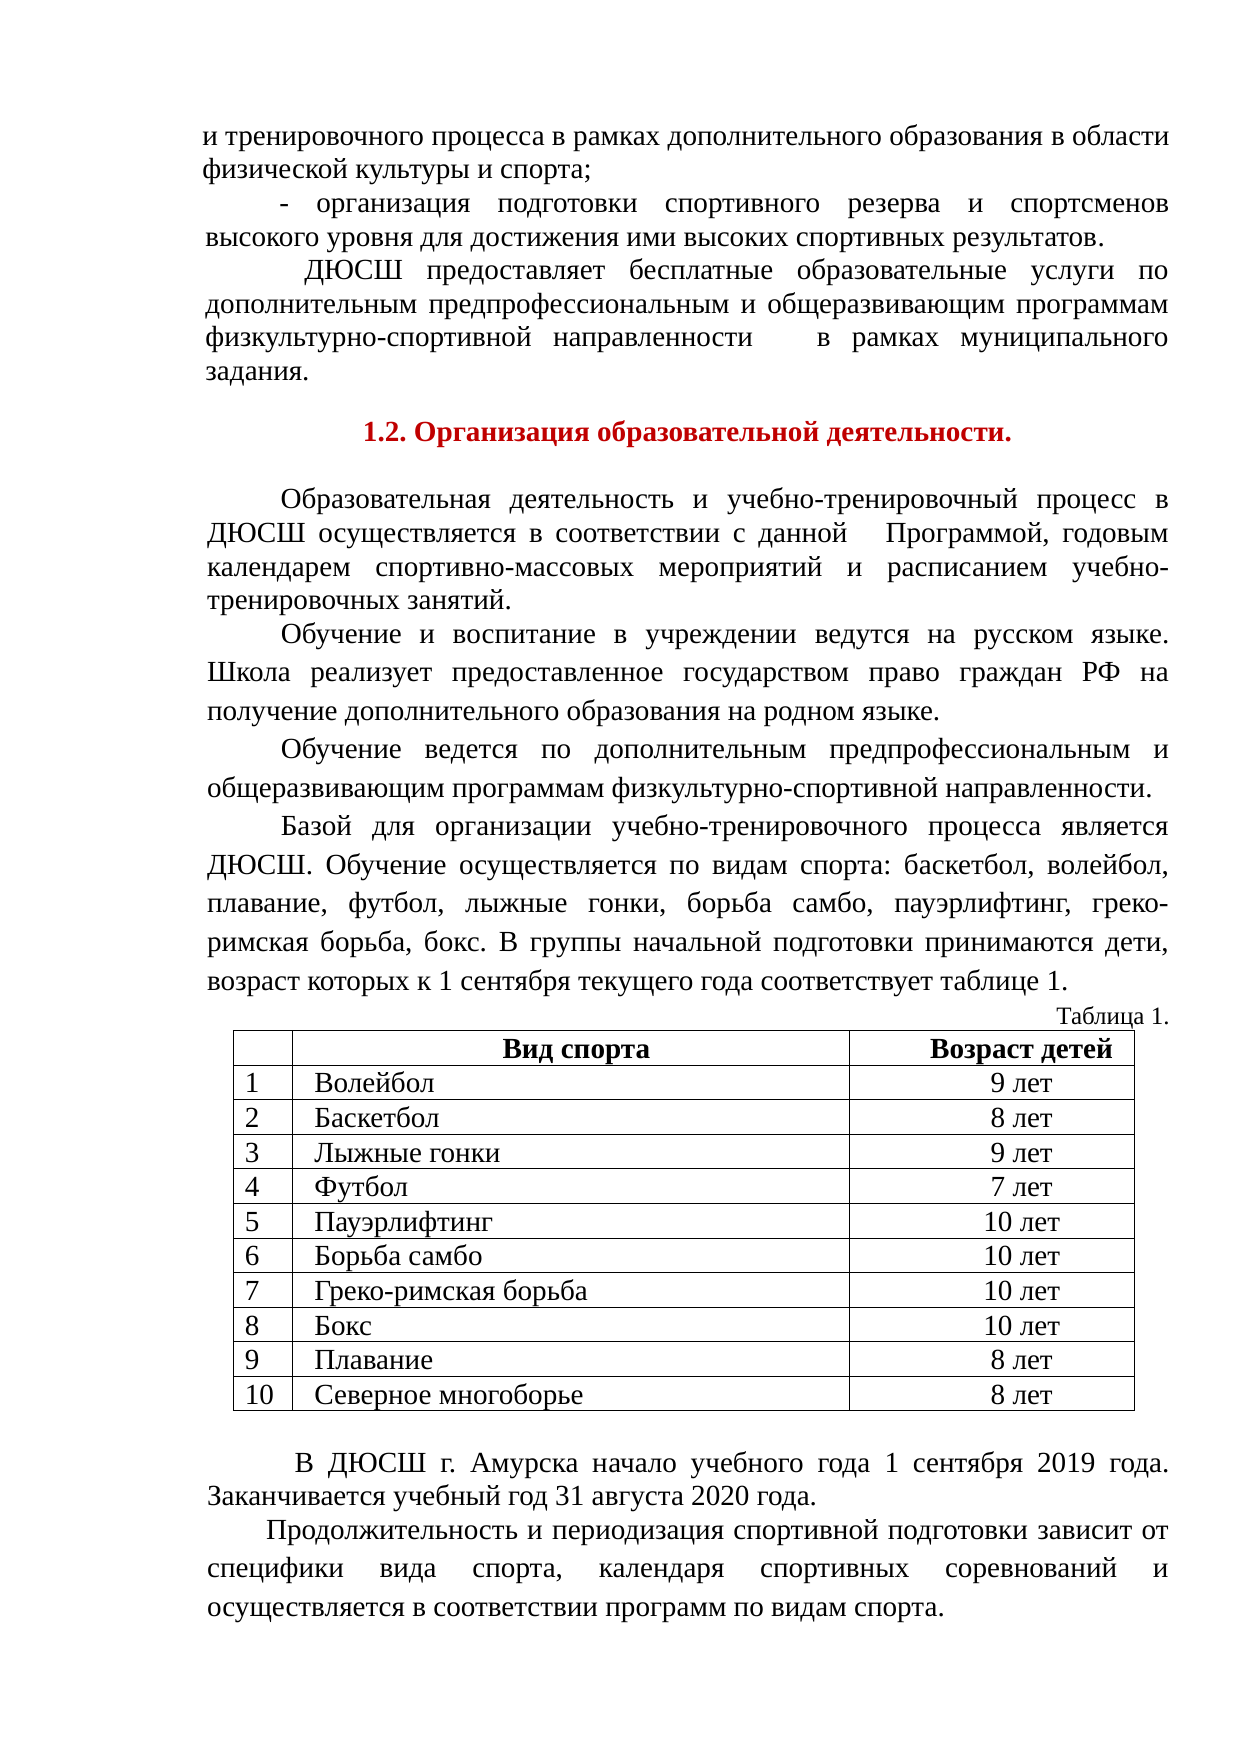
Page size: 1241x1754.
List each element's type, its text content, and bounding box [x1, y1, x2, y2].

table_cell 4 [234, 1169, 292, 1203]
table_cell 6 [234, 1239, 292, 1272]
table_cell 9 лет [850, 1066, 1134, 1099]
table_cell 1 [234, 1066, 292, 1099]
table_cell 10 лет [850, 1239, 1134, 1272]
table_cell Футбол [293, 1169, 849, 1203]
text Обучение ведется по дополнительным предпрофессиональным и общеразвивающим программам физкультурно-спортивной направленности. [207, 731, 1169, 803]
table_cell Пауэрлифтинг [293, 1204, 849, 1237]
table_cell Греко-римская борьба [293, 1273, 849, 1307]
text 1.2. Организация образовательной деятельности. [205, 414, 1169, 448]
table_cell 8 лет [850, 1377, 1134, 1410]
text Базой для организации учебно-тренировочного процесса является ДЮСШ. Обучение осуществляется по видам спорта: баскетбол, волейбол, плавание, футбол, лыжные гонки, борьба самбо, пауэрлифтинг, греко-римская борьба, бокс. В группы начальной подготовки принимаются дети, возраст которых к 1 сентября текущего года соответствует таблице 1. [207, 808, 1169, 996]
table_cell Лыжные гонки [293, 1135, 849, 1168]
table_cell Борьба самбо [293, 1239, 849, 1272]
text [202, 118, 1169, 185]
text ДЮСШ предоставляет бесплатные образовательные услуги по дополнительным предпрофессиональным и общеразвивающим программам физкультурно-спортивной направленности в рамках муниципального задания. [205, 252, 1169, 386]
table_header Вид спорта [293, 1031, 849, 1064]
table_cell 9 лет [850, 1135, 1134, 1168]
table_header [234, 1031, 292, 1064]
text Обучение и воспитание в учреждении ведутся на русском языке. Школа реализует предоставленное государством право граждан РФ на получение дополнительного образования на родном языке. [207, 616, 1169, 726]
table_cell Северное многоборье [293, 1377, 849, 1410]
text Образовательная деятельность и учебно-тренировочный процесс в ДЮСШ осуществляется в соответствии с данной Программой, годовым календарем спортивно-массовых мероприятий и расписанием учебно-тренировочных занятий. [207, 482, 1169, 616]
table_cell 5 [234, 1204, 292, 1237]
table_cell 8 лет [850, 1100, 1134, 1134]
table_cell 7 [234, 1273, 292, 1307]
text Таблица 1. [207, 1001, 1169, 1030]
table_cell Бокс [293, 1308, 849, 1341]
table_cell 7 лет [850, 1169, 1134, 1203]
text В ДЮСШ г. Амурска начало учебного года 1 сентября 2019 года. Заканчивается учебный год 31 августа 2020 года. [207, 1445, 1169, 1512]
table_cell 10 лет [850, 1204, 1134, 1237]
table_cell 10 лет [850, 1308, 1134, 1341]
table_cell 8 лет [850, 1342, 1134, 1376]
table_cell 10 лет [850, 1273, 1134, 1307]
table_cell Волейбол [293, 1066, 849, 1099]
text - организация подготовки спортивного резерва и спортсменов высокого уровня для достижения ими высоких спортивных результатов. [205, 185, 1169, 252]
table_cell 9 [234, 1342, 292, 1376]
table_cell Плавание [293, 1342, 849, 1376]
text Продолжительность и периодизация спортивной подготовки зависит от специфики вида спорта, календаря спортивных соревнований и осуществляется в соответствии программ по видам спорта. [207, 1512, 1169, 1623]
table_cell 10 [234, 1377, 292, 1410]
table_cell 8 [234, 1308, 292, 1341]
table_cell 2 [234, 1100, 292, 1134]
table_cell 3 [234, 1135, 292, 1168]
table_cell Баскетбол [293, 1100, 849, 1134]
table_header Возраст детей [850, 1031, 1134, 1064]
